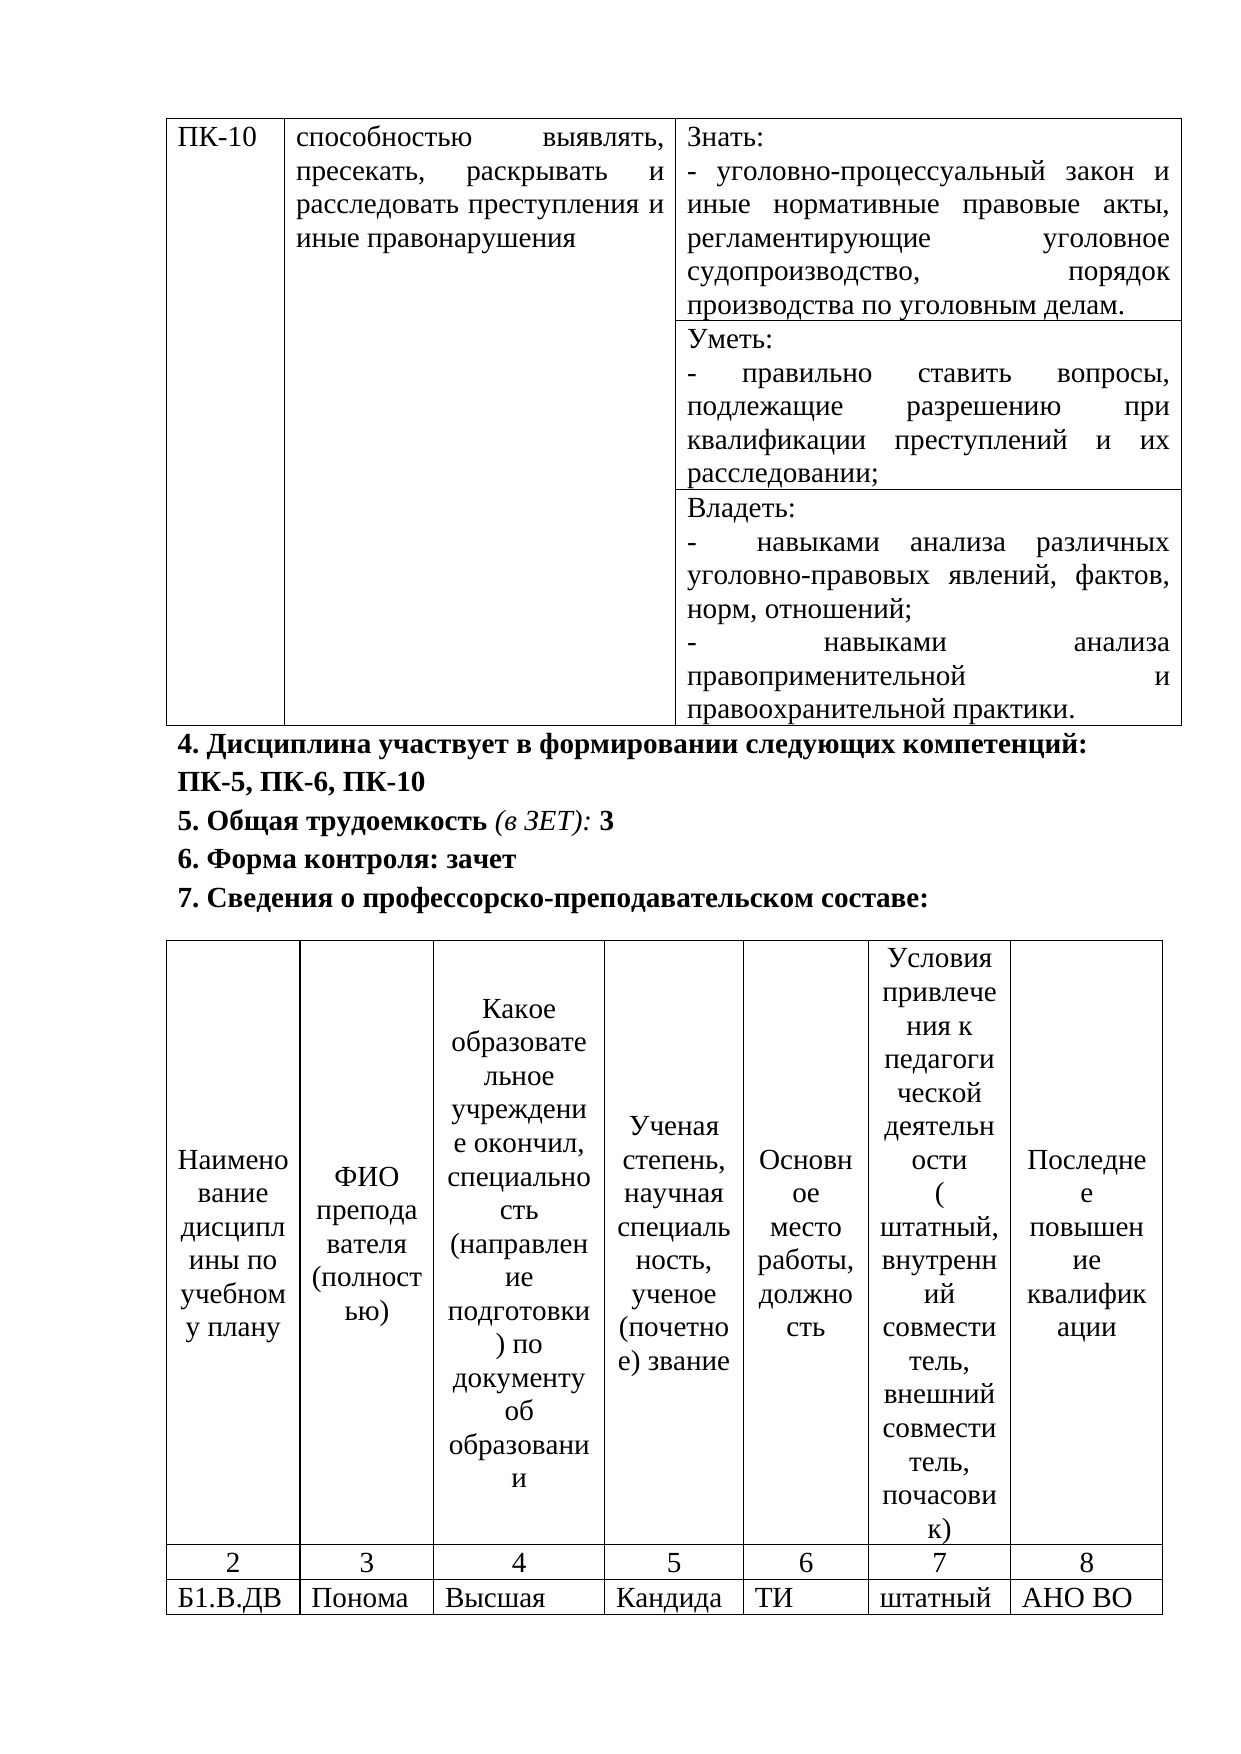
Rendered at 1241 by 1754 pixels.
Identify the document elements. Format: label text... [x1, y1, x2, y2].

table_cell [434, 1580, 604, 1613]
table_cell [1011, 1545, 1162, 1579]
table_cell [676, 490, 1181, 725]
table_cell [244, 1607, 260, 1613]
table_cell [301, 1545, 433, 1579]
list 4. Дисциплина участвует в формировании следующих компетенций: [177, 726, 1152, 759]
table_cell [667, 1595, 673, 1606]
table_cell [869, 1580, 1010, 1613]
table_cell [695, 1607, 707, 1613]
list 6. Форма контроля: зачет [177, 842, 1152, 875]
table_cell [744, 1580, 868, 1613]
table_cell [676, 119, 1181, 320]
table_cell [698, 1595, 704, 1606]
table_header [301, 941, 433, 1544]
list 7. Сведения о профессорско-преподавательском составе: [177, 880, 1152, 914]
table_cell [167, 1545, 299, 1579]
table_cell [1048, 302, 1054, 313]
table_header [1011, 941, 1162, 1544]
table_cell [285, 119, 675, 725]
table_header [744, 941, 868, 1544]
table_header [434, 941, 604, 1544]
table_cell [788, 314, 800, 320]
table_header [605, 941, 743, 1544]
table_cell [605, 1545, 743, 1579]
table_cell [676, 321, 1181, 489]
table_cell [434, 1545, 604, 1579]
list 5. Общая трудоемкость (в ЗЕТ): 3 [177, 803, 1152, 837]
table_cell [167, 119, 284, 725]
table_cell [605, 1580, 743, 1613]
list ПК-5, ПК-6, ПК-10 [177, 764, 1152, 798]
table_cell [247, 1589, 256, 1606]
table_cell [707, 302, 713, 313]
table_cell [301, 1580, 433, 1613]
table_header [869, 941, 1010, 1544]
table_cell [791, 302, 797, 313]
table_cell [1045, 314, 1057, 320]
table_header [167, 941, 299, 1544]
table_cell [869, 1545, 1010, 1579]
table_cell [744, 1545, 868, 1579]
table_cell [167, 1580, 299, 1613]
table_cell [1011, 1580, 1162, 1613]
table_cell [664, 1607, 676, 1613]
